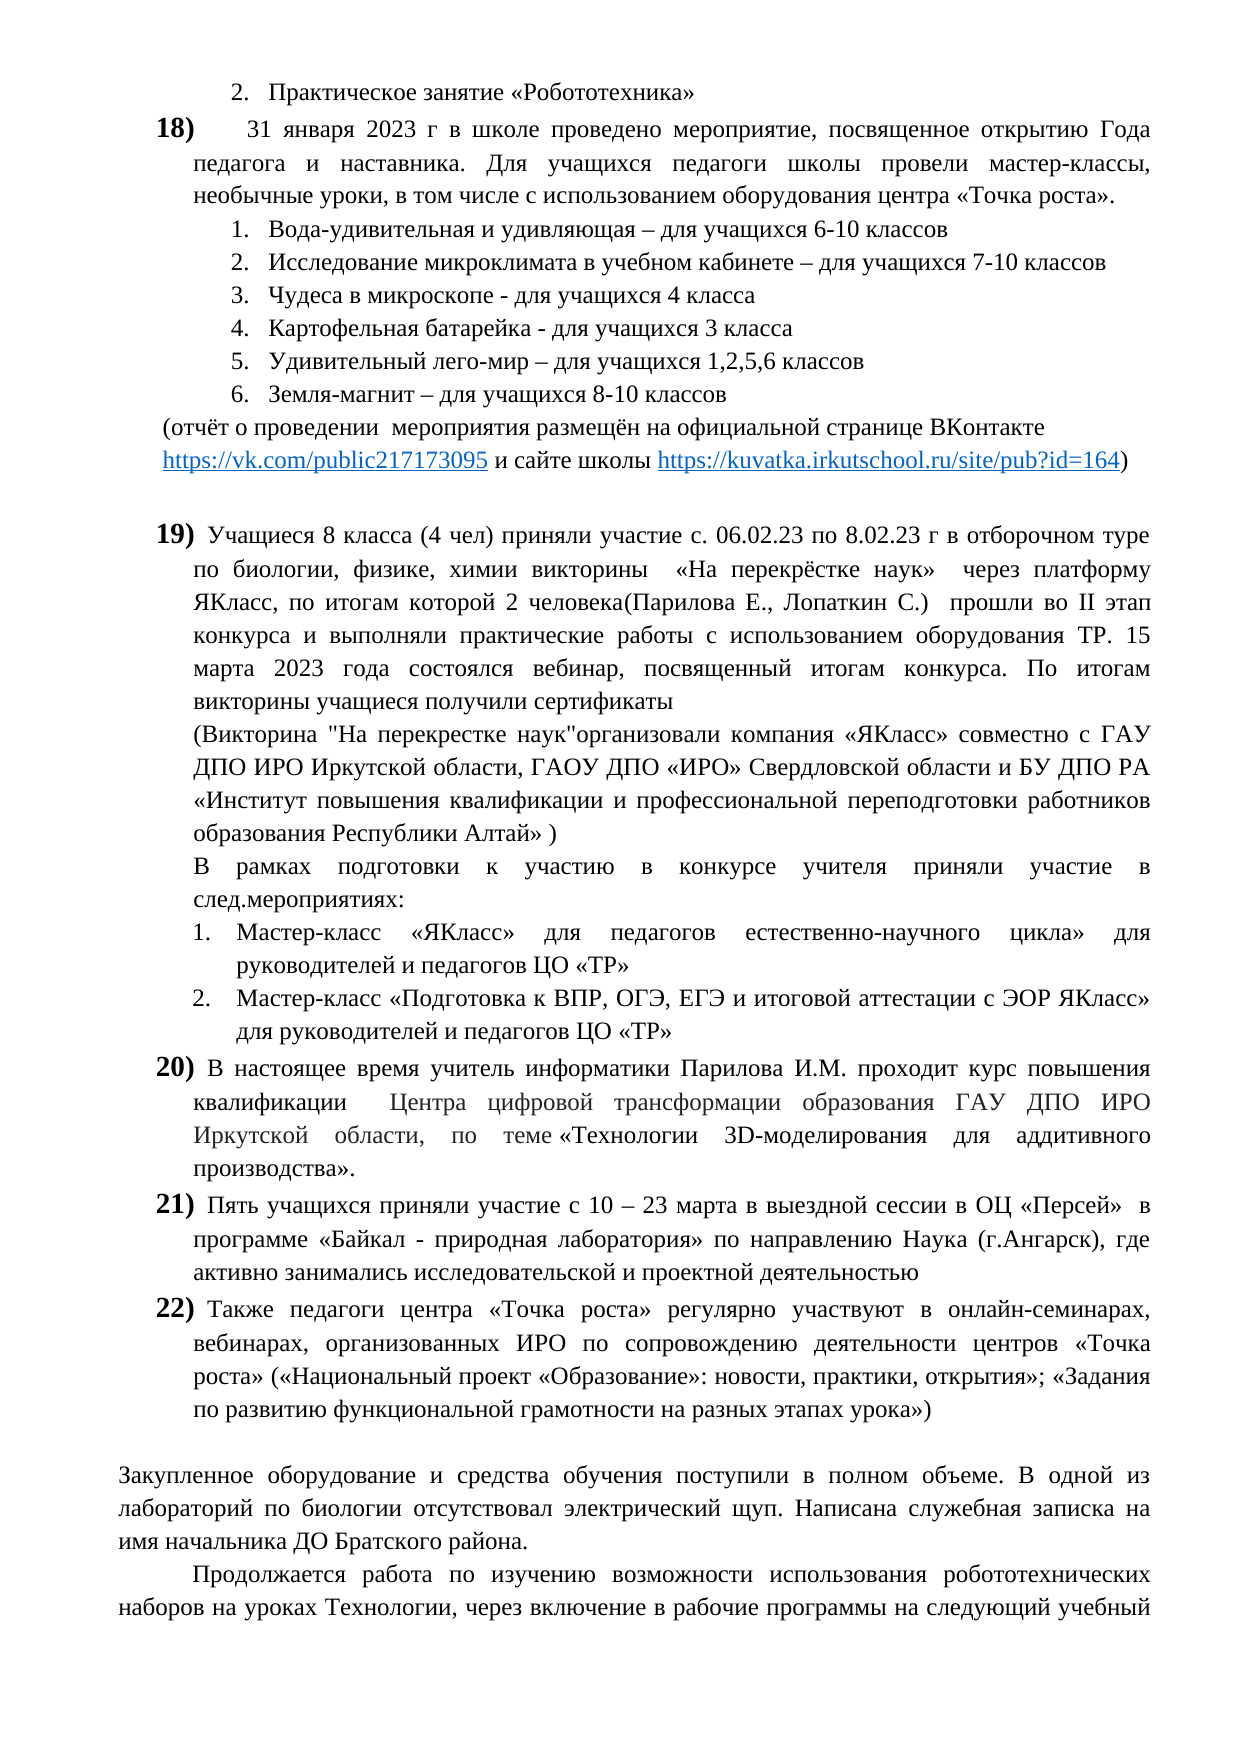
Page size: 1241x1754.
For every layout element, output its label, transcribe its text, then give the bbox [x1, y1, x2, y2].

list Также педагоги центра «Точка роста» регулярно участвуют в онлайн-семинарах, вебинарах, организованных ИРО по сопровождению деятельности центров «Точка роста» («Национальный проект «Образование»: новости, практики, открытия»; «Задания по развитию функциональной грамотности на разных этапах урока») [156, 1290, 1152, 1423]
list (отчёт о проведении мероприятия размещён на официальной странице ВКонтакте https://vk.com/public217173095 и сайте школы https://kuvatka.irkutschool.ru/site/pub?id=164) [162, 412, 1152, 473]
list Картофельная батарейка - для учащихся 3 класса [231, 313, 1152, 341]
text Закупленное оборудование и средства обучения поступили в полном объеме. В одной из лабораторий по биологии отсутствовал электрический щуп. Написана служебная записка на имя начальника ДО Братского района. [118, 1460, 1152, 1555]
list Удивительный лего-мир – для учащихся 1,2,5,6 классов [231, 346, 1152, 374]
list Чудеса в микроскопе - для учащихся 4 класса [231, 280, 1152, 308]
list Мастер-класс «ЯКласс» для педагогов естественно-научного цикла» для руководителей и педагогов ЦО «ТР» [192, 917, 1152, 979]
list Пять учащихся приняли участие с 10 – 23 марта в выездной сессии в ОЦ «Персей» в программе «Байкал - природная лаборатория» по направлению Наука (г.Ангарск), где активно занимались исследовательской и проектной деятельностью [156, 1186, 1152, 1286]
list Исследование микроклимата в учебном кабинете – для учащихся 7-10 классов [231, 247, 1152, 275]
list В настоящее время учитель информатики Парилова И.М. проходит курс повышения квалификации Центра цифровой трансформации образования ГАУ ДПО ИРО Иркутской области, по теме «Технологии 3D-моделирования для аддитивного производства». [156, 1049, 1152, 1182]
list Учащиеся 8 класса (4 чел) приняли участие с. 06.02.23 по 8.02.23 г в отборочном туре по биологии, физике, химии викторины «На перекрёстке наук» через платформу ЯКласс, по итогам которой 2 человека(Парилова Е., Лопаткин С.) прошли во II этап конкурса и выполняли практические работы с использованием оборудования ТР. 15 марта 2023 года состоялся вебинар, посвященный итогам конкурса. По итогам викторины учащиеся получили сертификаты [156, 516, 1152, 715]
list Мастер-класс «Подготовка к ВПР, ОГЭ, ЕГЭ и итоговой аттестации с ЭОР ЯКласс» для руководителей и педагогов ЦО «ТР» [192, 983, 1152, 1045]
list 31 января 2023 г в школе проведено мероприятие, посвященное открытию Года педагога и наставника. Для учащихся педагоги школы провели мастер-классы, необычные уроки, в том числе с использованием оборудования центра «Точка роста». [156, 110, 1152, 209]
list В рамках подготовки к участию в конкурсе учителя приняли участие в след.мероприятиях: [193, 880, 1152, 913]
list (Викторина "На перекрестке наук"организовали компания «ЯКласс» совместно с ГАУ ДПО ИРО Иркутской области, ГАОУ ДПО «ИРО» Свердловской области и БУ ДПО РА «Институт повышения квалификации и профессиональной переподготовки работников образования Республики Алтай» ) [193, 814, 1152, 847]
list Вода-удивительная и удивляющая – для учащихся 6-10 классов [231, 214, 1152, 242]
list Практическое занятие «Робототехника» [231, 77, 1152, 106]
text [118, 1559, 1152, 1621]
list Земля-магнит – для учащихся 8-10 классов [231, 379, 1152, 407]
